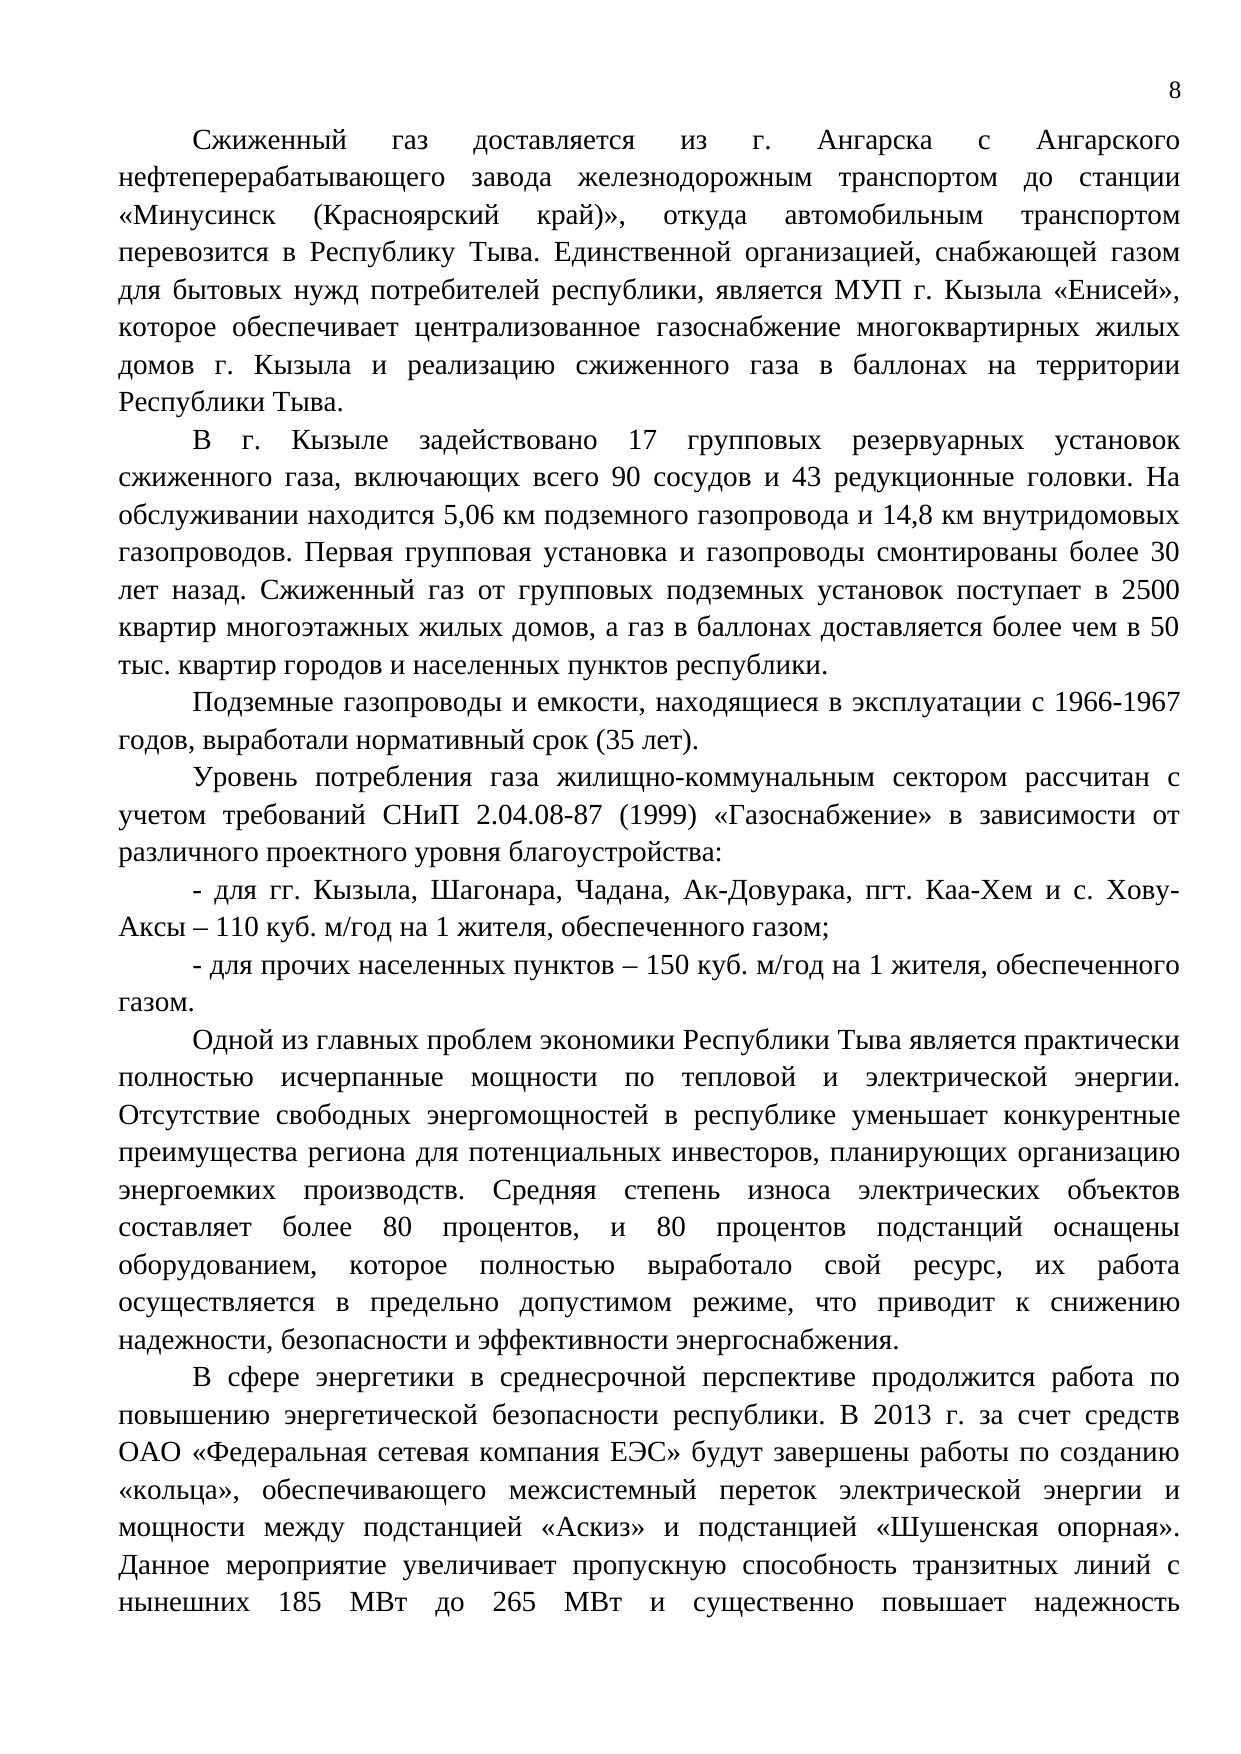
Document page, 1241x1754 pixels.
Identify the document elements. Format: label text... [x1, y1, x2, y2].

text Сжиженный газ доставляется из г. Ангарска с Ангарского нефтеперерабатывающего завода железнодорожным транспортом до станции «Минусинск (Красноярский край)», откуда автомобильным транспортом перевозится в Республику Тыва. Единственной организацией, снабжающей газом для бытовых нужд потребителей республики, является МУП г. Кызыла «Енисей», которое обеспечивает централизованное газоснабжение многоквартирных жилых домов г. Кызыла и реализацию сжиженного газа в баллонах на территории Республики Тыва. [118, 118, 1181, 418]
text - для гг. Кызыла, Шагонара, Чадана, Ак-Довурака, пгт. Каа-Хем и с. Хову-Аксы – 110 куб. м/год на 1 жителя, обеспеченного газом; [118, 868, 1181, 943]
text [118, 1356, 1181, 1618]
text В г. Кызыле задействовано 17 групповых резервуарных установок сжиженного газа, включающих всего 90 сосудов и 43 редукционные головки. На обслуживании находится 5,06 км подземного газопровода и 14,8 км внутридомовых газопроводов. Первая групповая установка и газопроводы смонтированы более 30 лет назад. Сжиженный газ от групповых подземных установок поступает в 2500 квартир многоэтажных жилых домов, а газ в баллонах доставляется более чем в 50 тыс. квартир городов и населенных пунктов республики. [118, 418, 1181, 681]
text Подземные газопроводы и емкости, находящиеся в эксплуатации с 1966-1967 годов, выработали нормативный срок (35 лет). [118, 681, 1181, 756]
text - для прочих населенных пунктов – 150 куб. м/год на 1 жителя, обеспеченного газом. [118, 943, 1181, 1018]
text Одной из главных проблем экономики Республики Тыва является практически полностью исчерпанные мощности по тепловой и электрической энергии. Отсутствие свободных энергомощностей в республике уменьшает конкурентные преимущества региона для потенциальных инвесторов, планирующих организацию энергоемких производств. Средняя степень износа электрических объектов составляет более 80 процентов, и 80 процентов подстанций оснащены оборудованием, которое полностью выработало свой ресурс, их работа осуществляется в предельно допустимом режиме, что приводит к снижению надежности, безопасности и эффективности энергоснабжения. [118, 1018, 1181, 1356]
text Уровень потребления газа жилищно-коммунальным сектором рассчитан с учетом требований СНиП 2.04.08-87 (1999) «Газоснабжение» в зависимости от различного проектного уровня благоустройства: [118, 756, 1181, 868]
